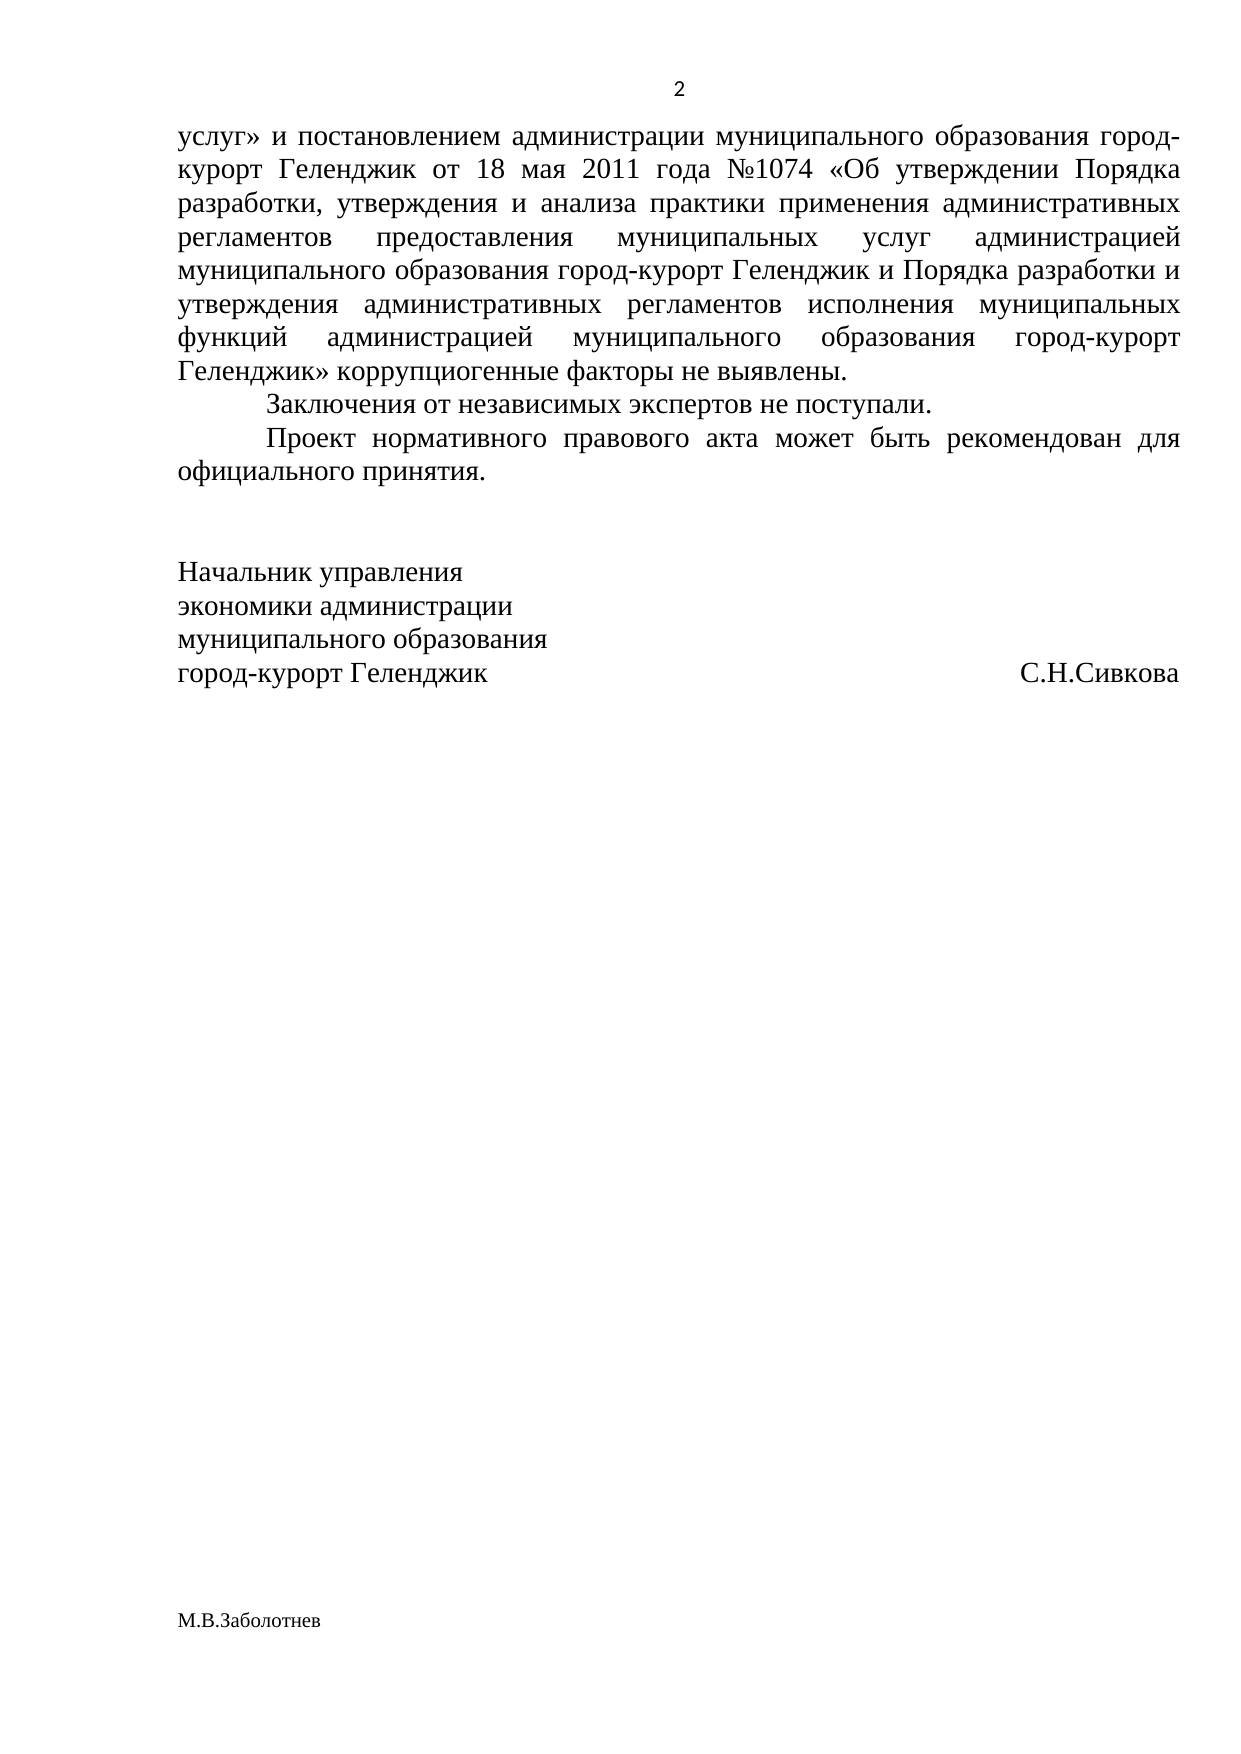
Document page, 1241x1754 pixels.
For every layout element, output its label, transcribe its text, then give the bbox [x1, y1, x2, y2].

text город-курорт Геленджик С.Н.Сивкова [177, 655, 1181, 688]
text экономики администрации [177, 588, 1181, 621]
text Начальник управления [177, 554, 1181, 588]
text Заключения от независимых экспертов не поступали. [177, 386, 1181, 420]
text М.В.Заболотнев [177, 1608, 1181, 1632]
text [177, 118, 1181, 386]
text Проект нормативного правового акта может быть рекомендован для официального принятия. [177, 420, 1181, 487]
text муниципального образования [177, 621, 1181, 655]
